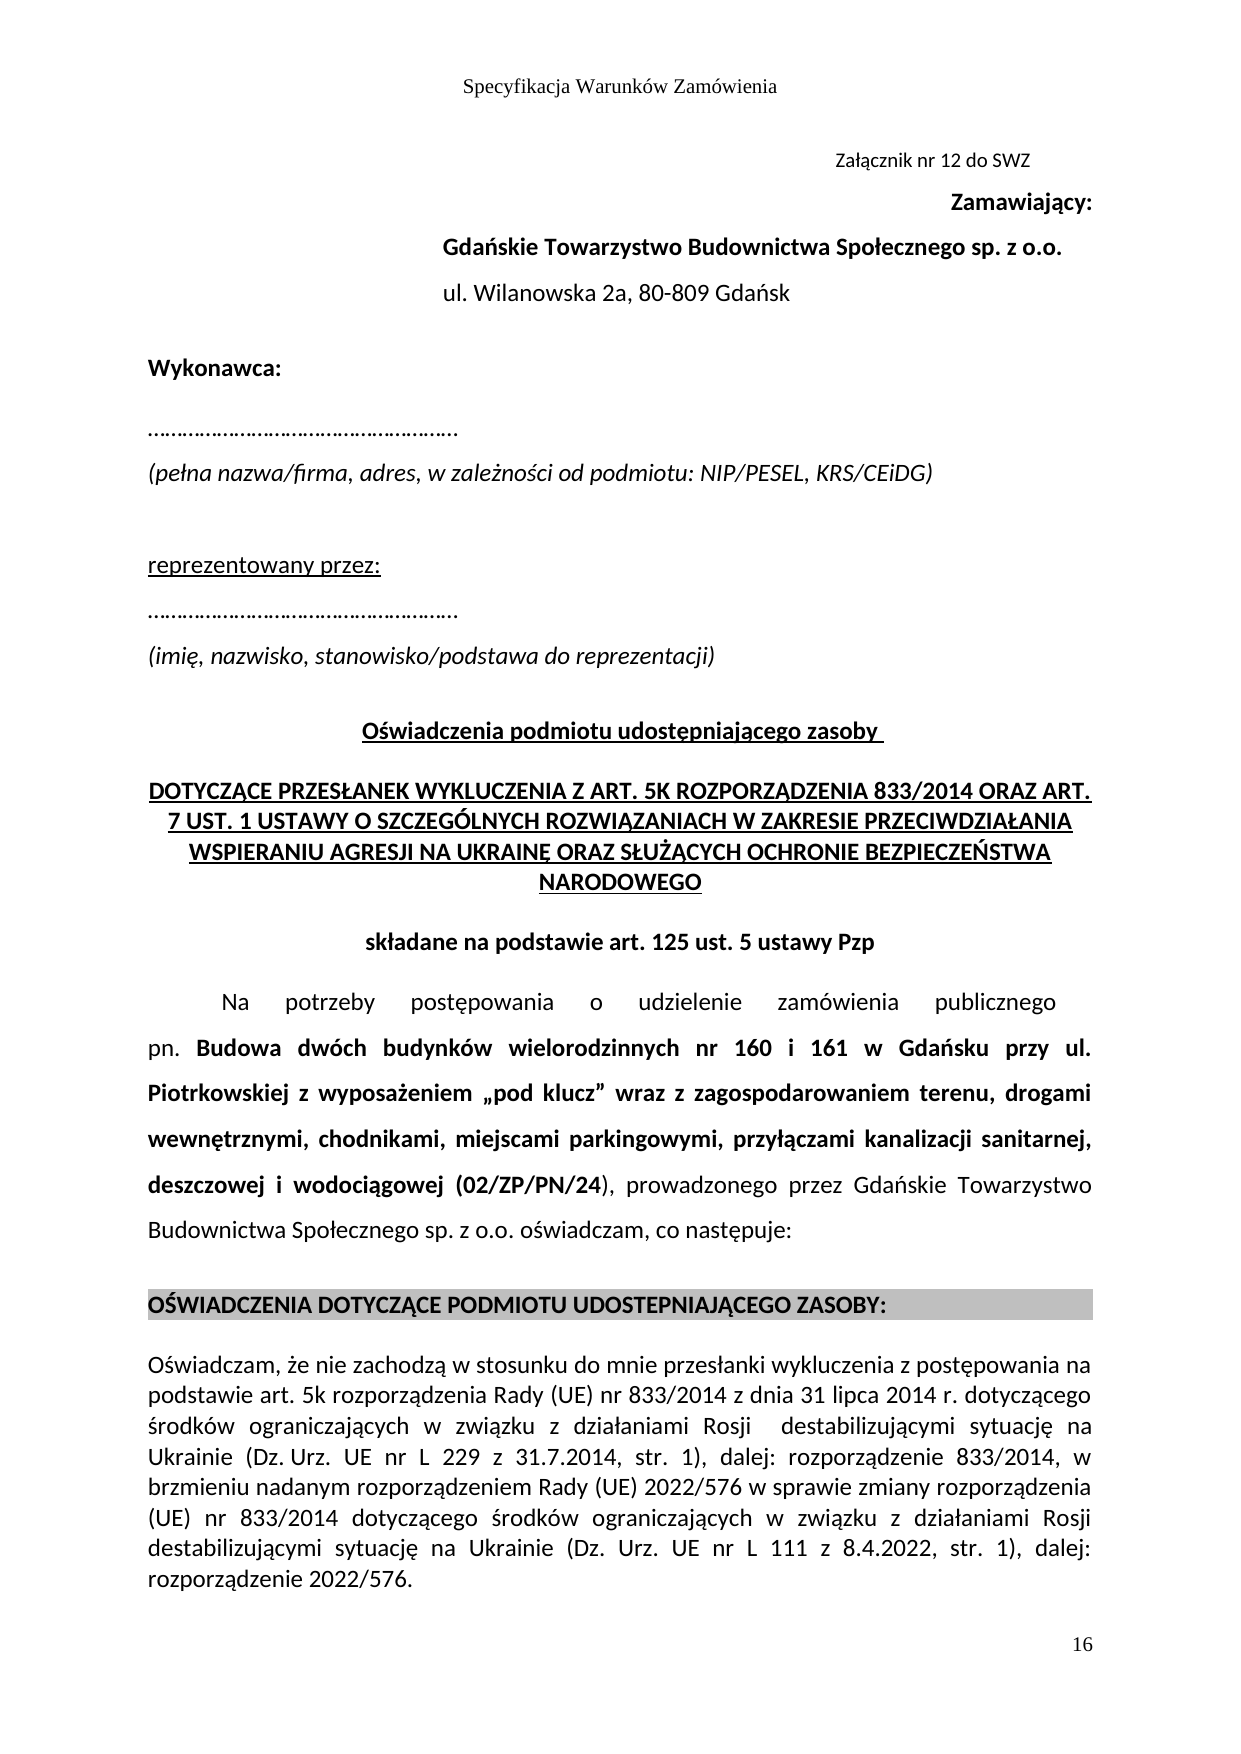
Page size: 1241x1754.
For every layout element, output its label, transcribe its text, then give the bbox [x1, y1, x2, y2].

text OŚWIADCZENIA DOTYCZĄCE PODMIOTU UDOSTEPNIAJĄCEGO ZASOBY: [148, 1289, 1093, 1320]
text składane na podstawie art. 125 ust. 5 ustawy Pzp [148, 926, 1093, 957]
text (pełna nazwa/firma, adres, w zależności od podmiotu: NIP/PESEL, KRS/CEiDG) [148, 457, 1093, 488]
text reprezentowany przez: [148, 549, 1093, 579]
text ……………………………………………… [148, 595, 472, 625]
text DOTYCZĄCE PRZESŁANEK WYKLUCZENIA Z ART. 5K ROZPORZĄDZENIA 833/2014 ORAZ ART. 7 UST. 1 USTAWY o szczególnych rozwiązaniach w zakresie przeciwdziałania wspieraniu agresji na Ukrainę oraz służących ochronie bezpieczeństwa narodowego [148, 775, 1093, 897]
text Na potrzeby postępowania o udzielenie zamówienia publicznego pn. Budowa dwóch budynków wielorodzinnych nr 160 i 161 w Gdańsku przy ul. Piotrkowskiej z wyposażeniem „pod klucz” wraz z zagospodarowaniem terenu, drogami wewnętrznymi, chodnikami, miejscami parkingowymi, przyłączami kanalizacji sanitarnej, deszczowej i wodociągowej (02/ZP/PN/24), prowadzonego przez Gdańskie Towarzystwo Budownictwa Społecznego sp. z o.o. oświadczam, co następuje: [148, 986, 1093, 1245]
text Oświadczam, że nie zachodzą w stosunku do mnie przesłanki wykluczenia z postępowania na podstawie art. 5k rozporządzenia Rady (UE) nr 833/2014 z dnia 31 lipca 2014 r. dotyczącego środków ograniczających w związku z działaniami Rosji destabilizującymi sytuację na Ukrainie (Dz. Urz. UE nr L 229 z 31.7.2014, str. 1), dalej: rozporządzenie 833/2014, w brzmieniu nadanym rozporządzeniem Rady (UE) 2022/576 w sprawie zmiany rozporządzenia (UE) nr 833/2014 dotyczącego środków ograniczających w związku z działaniami Rosji destabilizującymi sytuację na Ukrainie (Dz. Urz. UE nr L 111 z 8.4.2022, str. 1), dalej: rozporządzenie 2022/576. [148, 1349, 1093, 1593]
text Zamawiający: [148, 186, 1093, 216]
text ul. Wilanowska 2a, 80-809 Gdańsk [369, 277, 1093, 308]
text Wykonawca: [148, 352, 1093, 383]
text Oświadczenia podmiotu udostępniającego zasoby [148, 715, 1093, 746]
text Załącznik nr 12 do SWZ [835, 148, 1093, 173]
text ……………………………………………… [148, 412, 472, 442]
text Gdańskie Towarzystwo Budownictwa Społecznego sp. z o.o. [443, 231, 1093, 262]
text (imię, nazwisko, stanowisko/podstawa do reprezentacji) [148, 640, 1093, 671]
